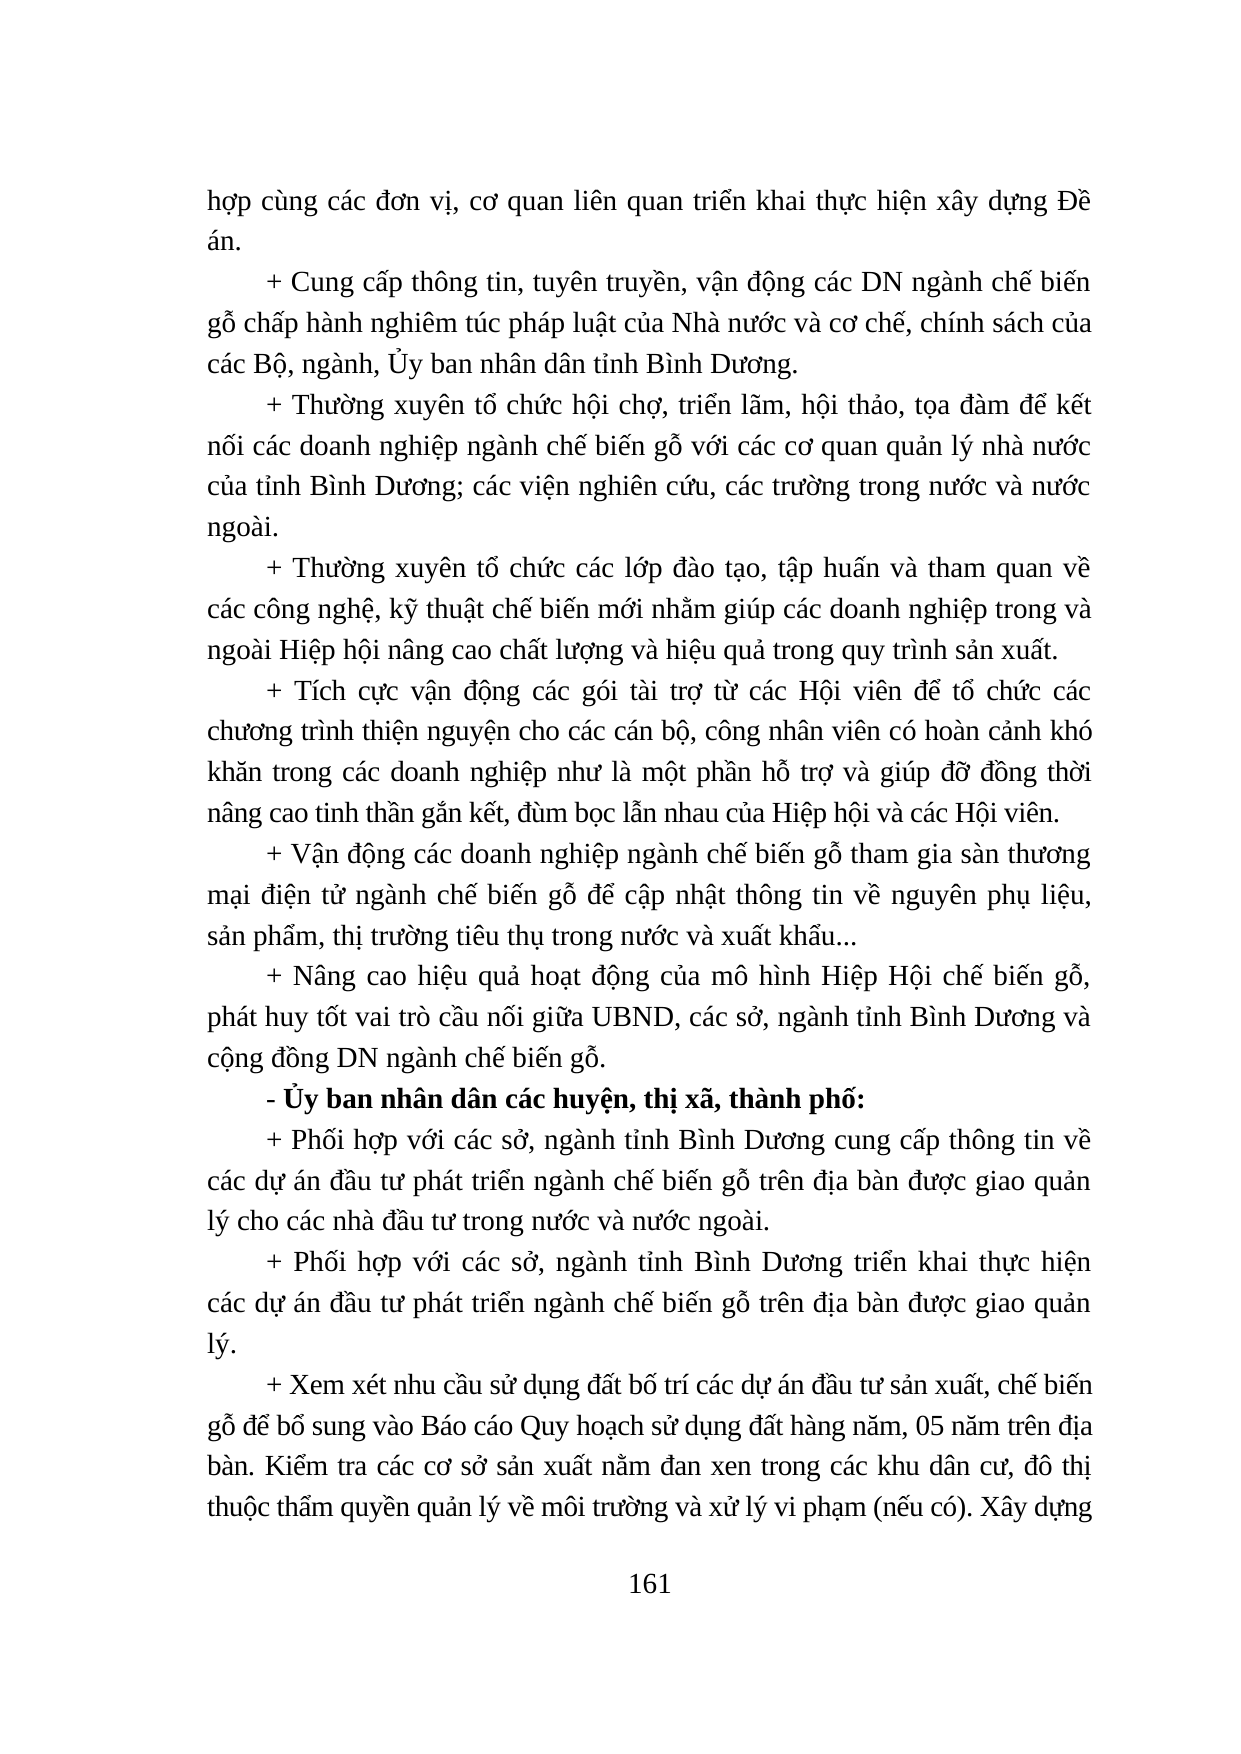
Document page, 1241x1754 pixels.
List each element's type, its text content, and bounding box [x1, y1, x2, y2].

list + Phối hợp với các sở, ngành tỉnh Bình Dương cung cấp thông tin về các dự án đầu tư phát triển ngành chế biến gỗ trên địa bàn được giao quản lý cho các nhà đầu tư trong nước và nước ngoài. [207, 1122, 1092, 1237]
list + Cung cấp thông tin, tuyên truyền, vận động các DN ngành chế biến gỗ chấp hành nghiêm túc pháp luật của Nhà nước và cơ chế, chính sách của các Bộ, ngành, Ủy ban nhân dân tỉnh Bình Dương. [207, 264, 1092, 379]
list - Ủy ban nhân dân các huyện, thị xã, thành phố: [207, 1081, 1092, 1114]
list + Thường xuyên tổ chức các lớp đào tạo, tập huấn và tham quan về các công nghệ, kỹ thuật chế biến mới nhằm giúp các doanh nghiệp trong và ngoài Hiệp hội nâng cao chất lượng và hiệu quả trong quy trình sản xuất. [207, 550, 1092, 665]
list + Vận động các doanh nghiệp ngành chế biến gỗ tham gia sàn thương mại điện tử ngành chế biến gỗ để cập nhật thông tin về nguyên phụ liệu, sản phẩm, thị trường tiêu thụ trong nước và xuất khẩu... [207, 836, 1092, 951]
list + Phối hợp với các sở, ngành tỉnh Bình Dương triển khai thực hiện các dự án đầu tư phát triển ngành chế biến gỗ trên địa bàn được giao quản lý. [207, 1244, 1092, 1359]
list + Nâng cao hiệu quả hoạt động của mô hình Hiệp Hội chế biến gỗ, phát huy tốt vai trò cầu nối giữa UBND, các sở, ngành tỉnh Bình Dương và cộng đồng DN ngành chế biến gỗ. [207, 958, 1092, 1074]
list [207, 1367, 1092, 1523]
list + Tích cực vận động các gói tài trợ từ các Hội viên để tổ chức các chương trình thiện nguyện cho các cán bộ, công nhân viên có hoàn cảnh khó khăn trong các doanh nghiệp như là một phần hỗ trợ và giúp đỡ đồng thời nâng cao tinh thần gắn kết, đùm bọc lẫn nhau của Hiệp hội và các Hội viên. [207, 673, 1092, 829]
list + Thường xuyên tổ chức hội chợ, triển lãm, hội thảo, tọa đàm để kết nối các doanh nghiệp ngành chế biến gỗ với các cơ quan quản lý nhà nước của tỉnh Bình Dương; các viện nghiên cứu, các trường trong nước và nước ngoài. [207, 387, 1092, 543]
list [207, 183, 1092, 257]
